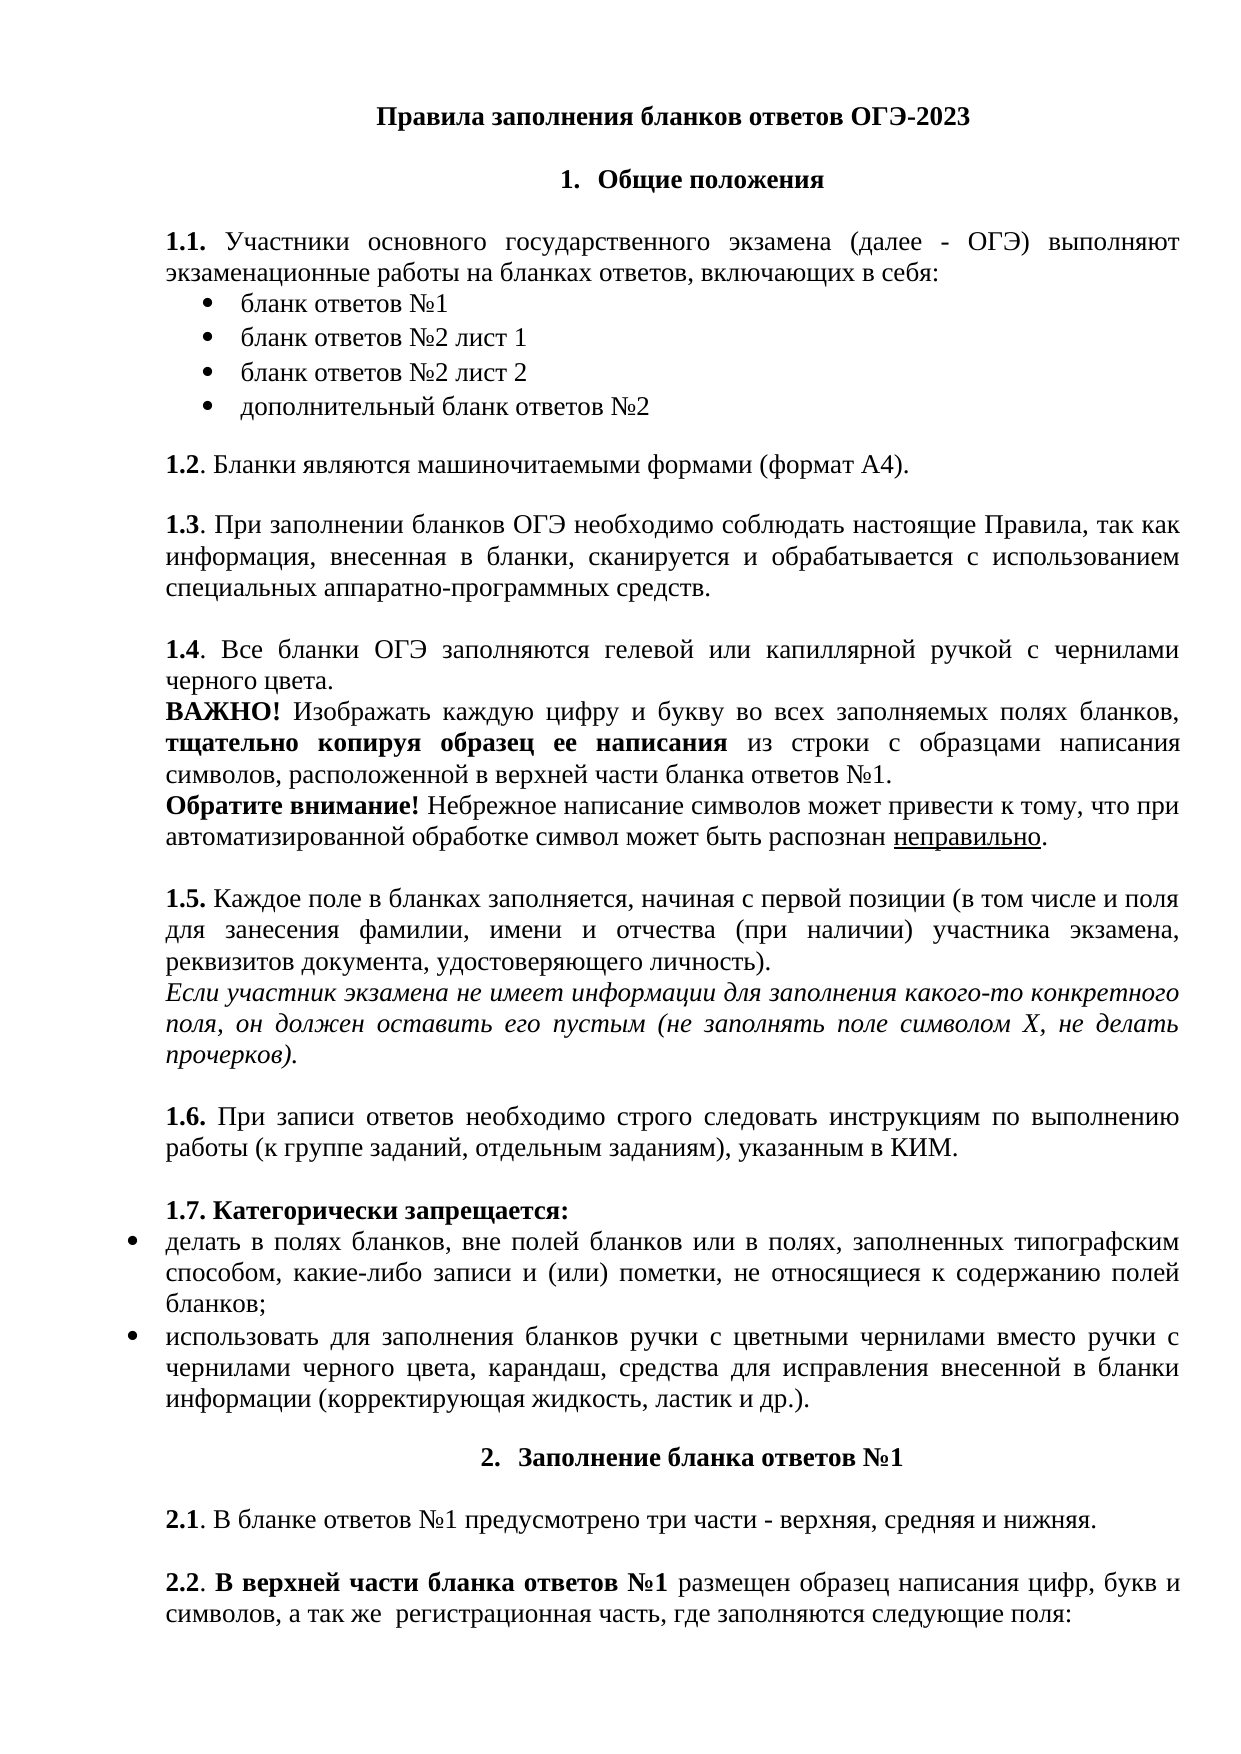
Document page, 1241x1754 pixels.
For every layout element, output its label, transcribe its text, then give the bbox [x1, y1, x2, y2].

text Если участник экзамена не имеет информации для заполнения какого-то конкретного поля, он должен оставить его пустым (не заполнять поле символом Х, не делать прочерков). [165, 976, 1181, 1069]
list делать в полях бланков, вне полей бланков или в полях, заполненных типографским способом, какие-либо записи и (или) пометки, не относящиеся к содержанию полей бланков; [128, 1225, 1181, 1318]
text 1.4. Все бланки ОГЭ заполняются гелевой или капиллярной ручкой с чернилами черного цвета. [165, 633, 1181, 695]
list Общие положения [203, 163, 1181, 194]
list бланк ответов №2 лист 2 [203, 356, 1181, 387]
list бланк ответов №2 лист 1 [203, 321, 1181, 353]
text 1.3. При заполнении бланков ОГЭ необходимо соблюдать настоящие Правила, так как информация, внесенная в бланки, сканируется и обрабатывается с использованием специальных аппаратно-программных средств. [165, 508, 1181, 602]
text 1.2. Бланки являются машиночитаемыми формами (формат А4). [165, 449, 1181, 480]
list Заполнение бланка ответов №1 [203, 1441, 1181, 1472]
list использовать для заполнения бланков ручки с цветными чернилами вместо ручки с чернилами черного цвета, карандаш, средства для исправления внесенной в бланки информации (корректирующая жидкость, ластик и др.). [128, 1320, 1181, 1413]
list дополнительный бланк ответов №2 [203, 390, 1181, 421]
text 2.1. В бланке ответов №1 предусмотрено три части - верхняя, средняя и нижняя. [165, 1503, 1181, 1534]
text 1.5. Каждое поле в бланках заполняется, начиная с первой позиции (в том числе и поля для занесения фамилии, имени и отчества (при наличии) участника экзамена, реквизитов документа, удостоверяющего личность). [165, 882, 1181, 976]
text ВАЖНО! Изображать каждую цифру и букву во всех заполняемых полях бланков, тщательно копируя образец ее написания из строки с образцами написания символов, расположенной в верхней части бланка ответов №1. [165, 695, 1181, 789]
text 2.2. В верхней части бланка ответов №1 размещен образец написания цифр, букв и символов, а так же регистрационная часть, где заполняются следующие поля: [165, 1566, 1181, 1628]
text Правила заполнения бланков ответов ОГЭ-2023 [165, 100, 1181, 132]
text 1.7. Категорически запрещается: [165, 1194, 1181, 1225]
list бланк ответов №1 [203, 287, 1181, 318]
text Обратите внимание! Небрежное написание символов может привести к тому, что при автоматизированной обработке символ может быть распознан неправильно. [165, 789, 1181, 851]
text 1.1. Участники основного государственного экзамена (далее - ОГЭ) выполняют экзаменационные работы на бланках ответов, включающих в себя: [165, 225, 1181, 287]
text 1.6. При записи ответов необходимо строго следовать инструкциям по выполнению работы (к группе заданий, отдельным заданиям), указанным в КИМ. [165, 1100, 1181, 1163]
